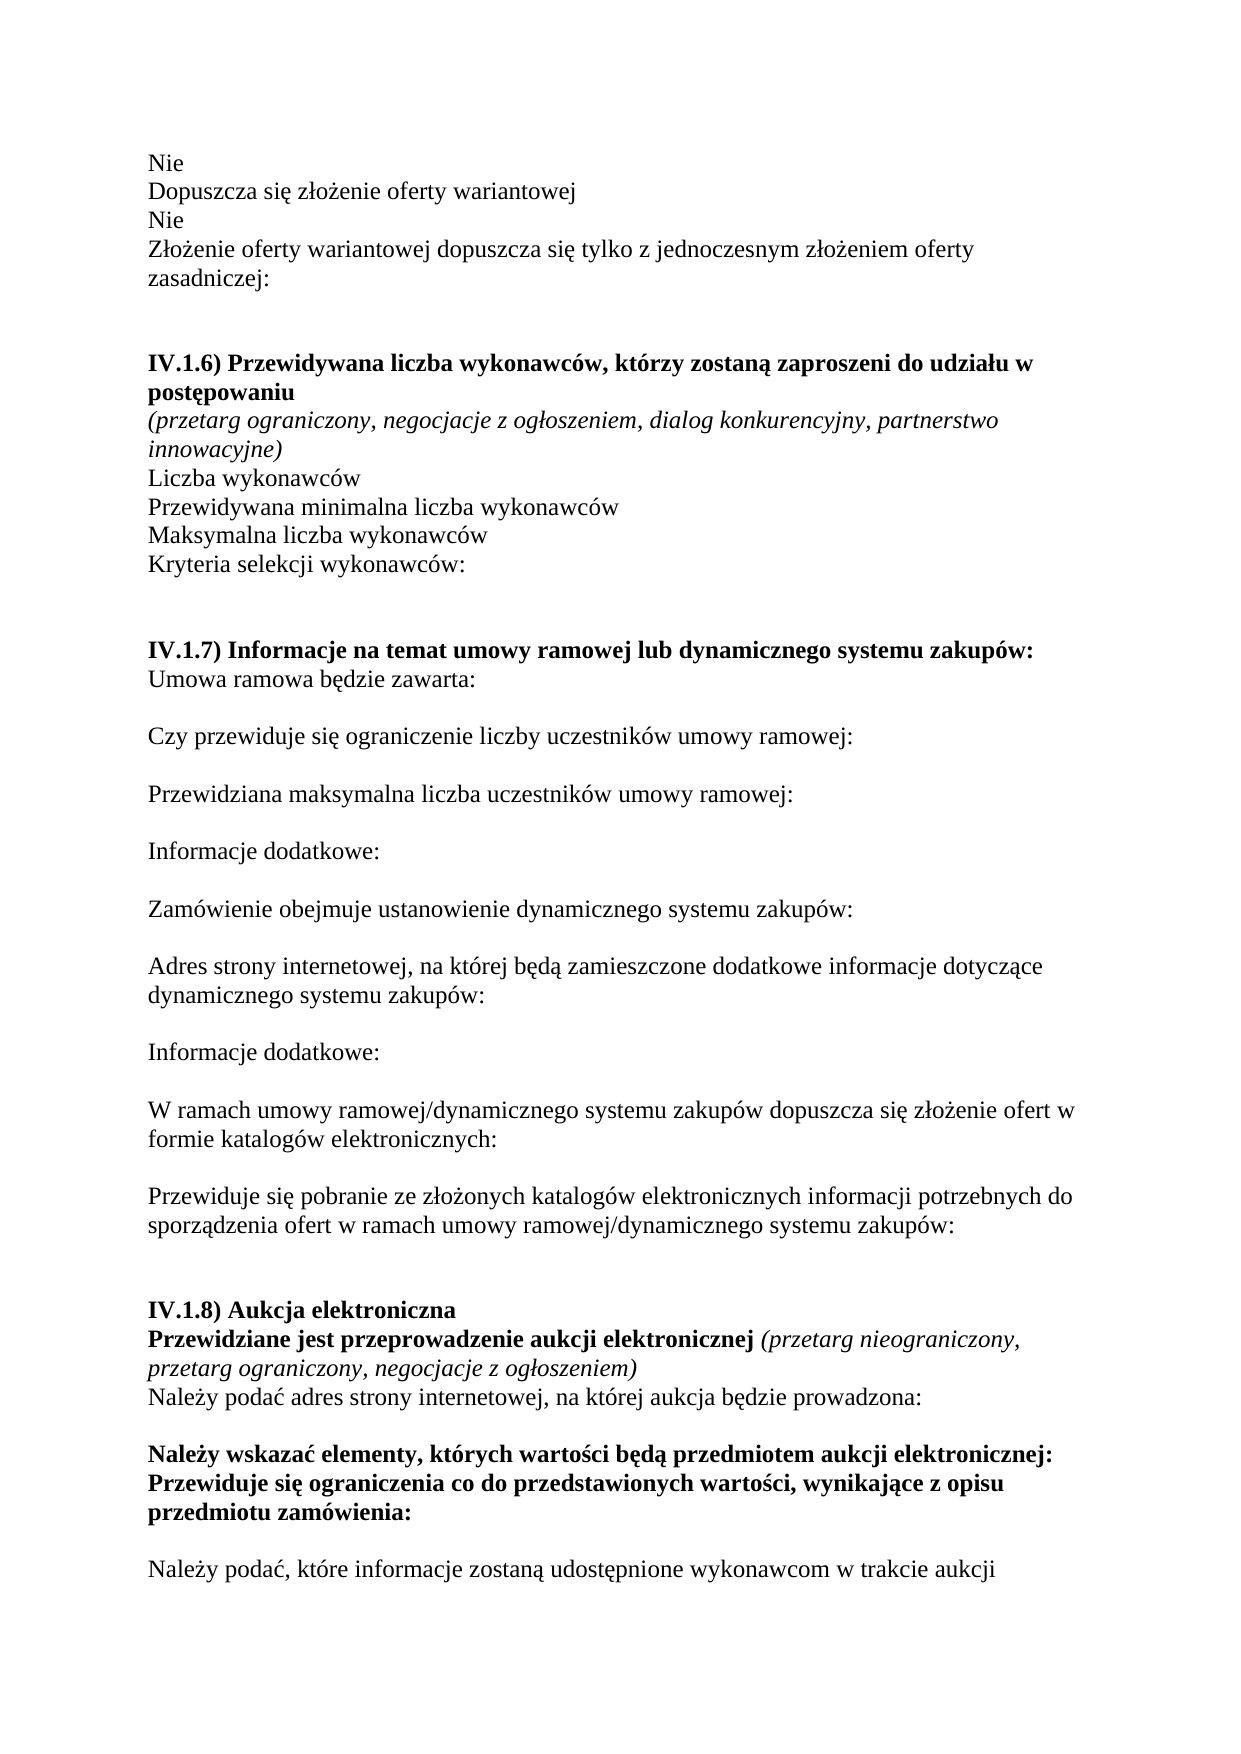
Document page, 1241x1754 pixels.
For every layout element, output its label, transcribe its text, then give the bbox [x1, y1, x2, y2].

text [148, 1267, 1093, 1583]
text Umowa ramowa będzie zawarta: Czy przewiduje się ograniczenie liczby uczestników umowy ramowej: Przewidziana maksymalna liczba uczestników umowy ramowej: Informacje dodatkowe: Zamówienie obejmuje ustanowienie dynamicznego systemu zakupów: Adres strony internetowej, na której będą zamieszczone dodatkowe informacje dotyczące dynamicznego systemu zakupów: Informacje dodatkowe: W ramach umowy ramowej/dynamicznego systemu zakupów dopuszcza się złożenie ofert w formie katalogów elektronicznych: Przewiduje się pobranie ze złożonych katalogów elektronicznych informacji potrzebnych do sporządzenia ofert w ramach umowy ramowej/dynamicznego systemu zakupów: [148, 664, 1093, 1267]
text Nie Dopuszcza się złożenie oferty wariantowej Nie Złożenie oferty wariantowej dopuszcza się tylko z jednoczesnym złożeniem oferty zasadniczej: [148, 148, 1093, 319]
text IV.1.6) Przewidywana liczba wykonawców, którzy zostaną zaproszeni do udziału w postępowaniu (przetarg ograniczony, negocjacje z ogłoszeniem, dialog konkurencyjny, partnerstwo innowacyjne) [148, 319, 1093, 463]
text Liczba wykonawców Przewidywana minimalna liczba wykonawców Maksymalna liczba wykonawców Kryteria selekcji wykonawców: [148, 463, 1093, 606]
text IV.1.7) Informacje na temat umowy ramowej lub dynamicznego systemu zakupów: [148, 606, 1093, 664]
